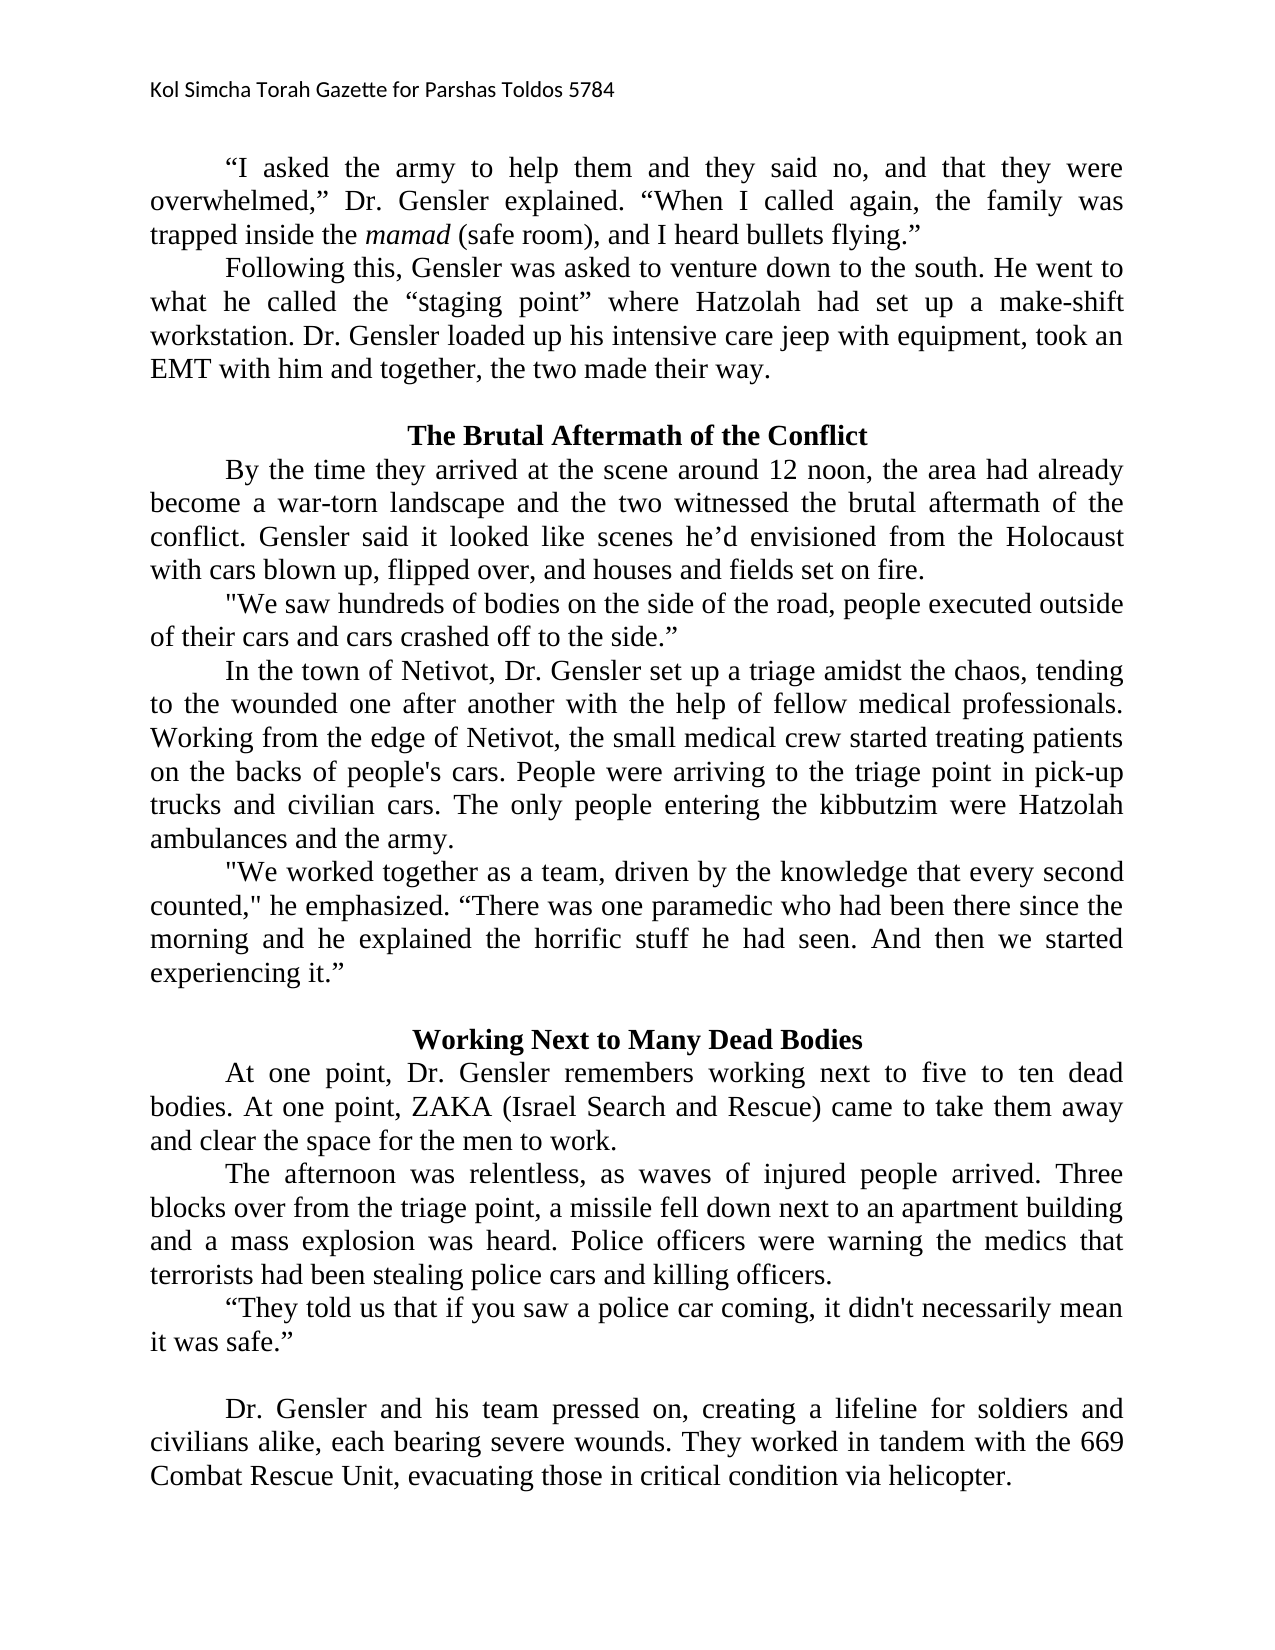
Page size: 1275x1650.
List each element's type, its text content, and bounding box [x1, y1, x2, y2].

text At one point, Dr. Gensler remembers working next to five to ten dead bodies. At one point, ZAKA (Israel Search and Rescue) came to take them away and clear the space for the men to work. [150, 1056, 1125, 1156]
text “I asked the army to help them and they said no, and that they were overwhelmed,” Dr. Gensler explained. “When I called again, the family was trapped inside the mamad (safe room), and I heard bullets flying.” [150, 150, 1125, 251]
text Working Next to Many Dead Bodies [150, 1022, 1125, 1056]
text “They told us that if you saw a police car coming, it didn't necessarily mean it was safe.” [150, 1290, 1125, 1357]
text The Brutal Aftermath of the Conflict [150, 418, 1125, 452]
text Following this, Gensler was asked to venture down to the south. He went to what he called the “staging point” where Hatzolah had set up a make-shift workstation. Dr. Gensler loaded up his intensive care jeep with equipment, took an EMT with him and together, the two made their way. [150, 251, 1125, 385]
text "We worked together as a team, driven by the knowledge that every second counted," he emphasized. “There was one paramedic who had been there since the morning and he explained the horrific stuff he had seen. And then we started experiencing it.” [150, 854, 1125, 988]
text Dr. Gensler and his team pressed on, creating a lifeline for soldiers and civilians alike, each bearing severe wounds. They worked in tandem with the 669 Combat Rescue Unit, evacuating those in critical condition via helicopter. [150, 1391, 1125, 1492]
text In the town of Netivot, Dr. Gensler set up a triage amidst the chaos, tending to the wounded one after another with the help of fellow medical professionals. Working from the edge of Netivot, the small medical crew started treating patients on the backs of people's cars. People were arriving to the triage point in pick-up trucks and civilian cars. The only people entering the kibbutzim were Hatzolah ambulances and the army. [150, 653, 1125, 854]
text By the time they arrived at the scene around 12 noon, the area had already become a war-torn landscape and the two witnessed the brutal aftermath of the conflict. Gensler said it looked like scenes he’d envisioned from the Holocaust with cars blown up, flipped over, and houses and fields set on fire. [150, 452, 1125, 586]
text "We saw hundreds of bodies on the side of the road, people executed outside of their cars and cars crashed off to the side.” [150, 586, 1125, 653]
text The afternoon was relentless, as waves of injured people arrived. Three blocks over from the triage point, a missile fell down next to an apartment building and a mass explosion was heard. Police officers were warning the medics that terrorists had been stealing police cars and killing officers. [150, 1156, 1125, 1290]
